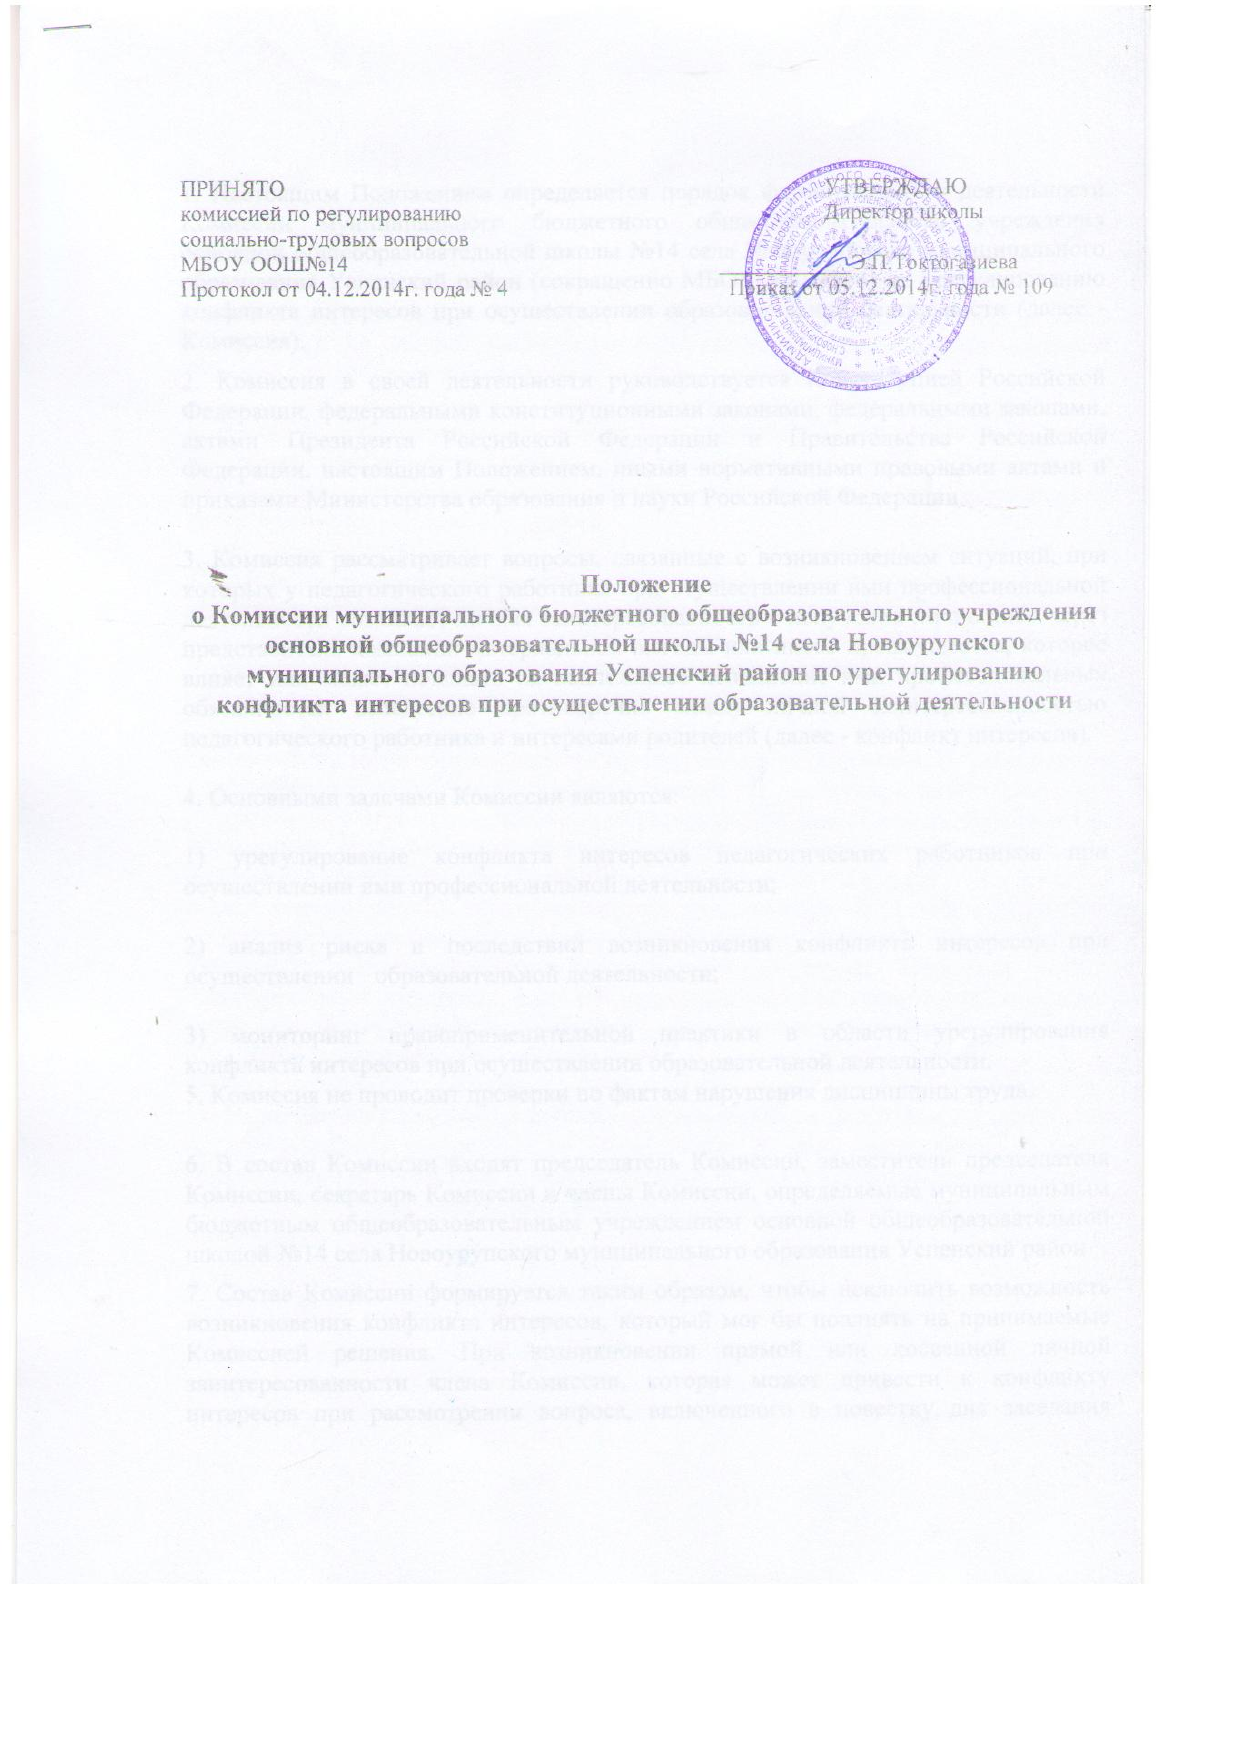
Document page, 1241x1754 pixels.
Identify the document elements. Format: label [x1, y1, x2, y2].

picture [0, 0, 1158, 1589]
